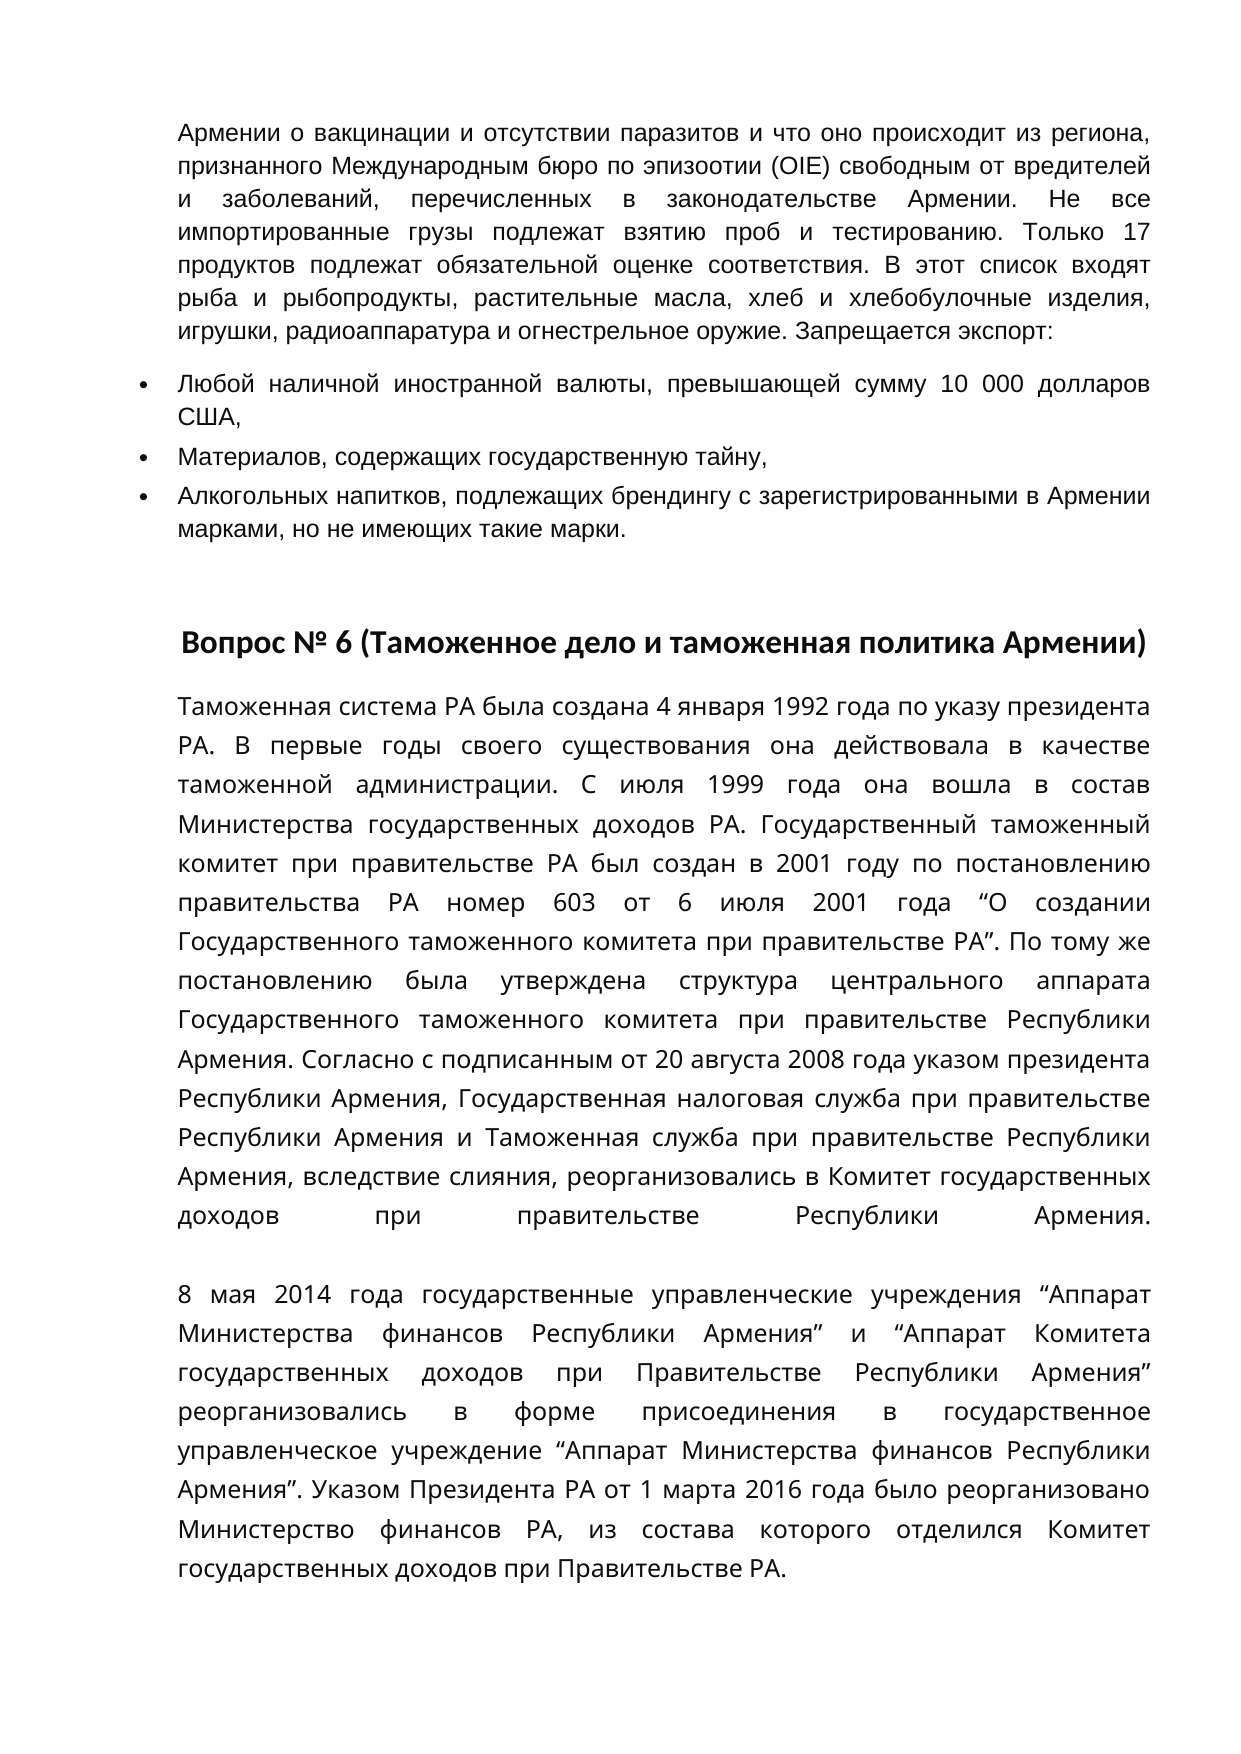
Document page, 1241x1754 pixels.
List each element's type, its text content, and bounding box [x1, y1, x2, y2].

list Алкогольных напитков, подлежащих брендингу с зарегистрированными в Армении марками, но не имеющих такие марки. [140, 481, 1152, 543]
text Таможенная система РА была создана 4 января 1992 года по указу президента РА. В первые годы своего существования она действовала в качестве таможенной администрации. С июля 1999 года она вошла в состав Министерства государственных доходов РА. Государственный таможенный комитет при правительстве РА был создан в 2001 году по постановлению правительства РА номер 603 от 6 июля 2001 года “О создании Государственного таможенного комитета при правительстве РА”. По тому же постановлению была утверждена структура центрального аппарата Государственного таможенного комитета при правительстве Республики Армения. Согласно с подписанным от 20 августа 2008 года указом президента Республики Армения, Государственная налоговая служба при правительстве Республики Армения и Таможенная служба при правительстве Республики Армения, вследствие слияния, реорганизовались в Комитет государственных доходов при правительстве Республики Армения. 8 мая 2014 года государственные управленческие учреждения “Аппарат Министерства финансов Республики Армения” и “Аппарат Комитета государственных доходов при Правительстве Республики Армения” реорганизовались в форме присоединения в государственное управленческое учреждение “Аппарат Министерства финансов Республики Армения”. Указом Президента РА от 1 марта 2016 года было реорганизовано Министерство финансов РА, из состава которого отделился Комитет государственных доходов при Правительстве РА. [177, 689, 1152, 1584]
list Материалов, содержащих государственную тайну, [140, 441, 1152, 470]
text Вопрос № 6 (Таможенное дело и таможенная политика Армении) [177, 621, 1152, 662]
list Любой наличной иностранной валюты, превышающей сумму 10 000 долларов США, [140, 369, 1152, 431]
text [177, 118, 1152, 345]
